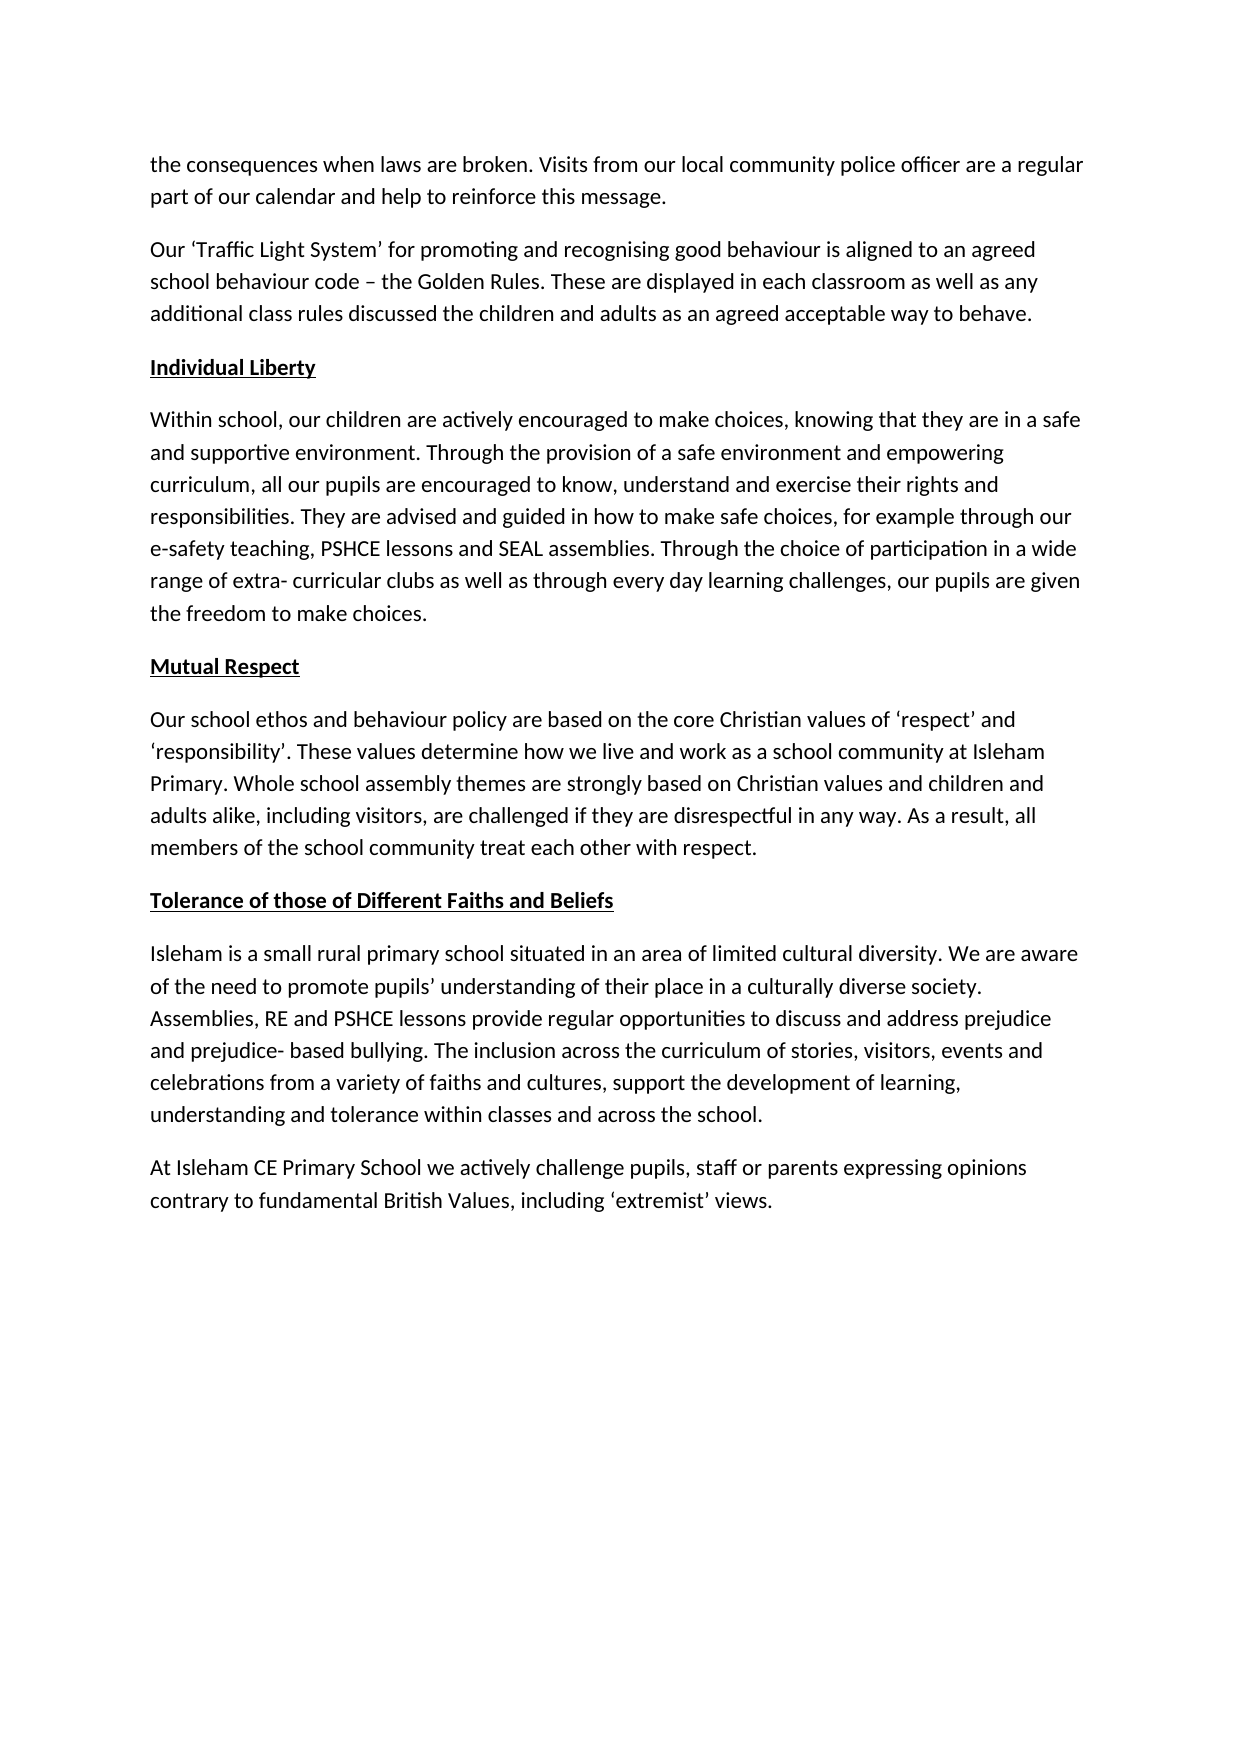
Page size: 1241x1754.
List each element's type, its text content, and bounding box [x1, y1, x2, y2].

text Our school ethos and behaviour policy are based on the core Christian values of ‘respect’ and ‘responsibility’. These values determine how we live and work as a school community at Isleham Primary. Whole school assembly themes are strongly based on Christian values and children and adults alike, including visitors, are challenged if they are disrespectful in any way. As a result, all members of the school community treat each other with respect. [150, 705, 1090, 862]
text At Isleham CE Primary School we actively challenge pupils, staff or parents expressing opinions contrary to fundamental British Values, including ‘extremist’ views. [150, 1153, 1090, 1214]
text Within school, our children are actively encouraged to make choices, knowing that they are in a safe and supportive environment. Through the provision of a safe environment and empowering curriculum, all our pupils are encouraged to know, understand and exercise their rights and responsibilities. They are advised and guided in how to make safe choices, for example through our e-safety teaching, PSHCE lessons and SEAL assemblies. Through the choice of participation in a wide range of extra- curricular clubs as well as through every day learning challenges, our pupils are given the freedom to make choices. [150, 406, 1090, 627]
text Individual Liberty [150, 353, 1090, 381]
text Isleham is a small rural primary school situated in an area of limited cultural diversity. We are aware of the need to promote pupils’ understanding of their place in a culturally diverse society. Assemblies, RE and PSHCE lessons provide regular opportunities to discuss and address prejudice and prejudice- based bullying. The inclusion across the curriculum of stories, visitors, events and celebrations from a variety of faiths and cultures, support the development of learning, understanding and tolerance within classes and across the school. [150, 939, 1090, 1128]
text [150, 150, 1090, 210]
text Tolerance of those of Different Faiths and Beliefs [150, 887, 1090, 914]
text Our ‘Traffic Light System’ for promoting and recognising good behaviour is aligned to an agreed school behaviour code – the Golden Rules. These are displayed in each classroom as well as any additional class rules discussed the children and adults as an agreed acceptable way to behave. [150, 235, 1090, 328]
text Mutual Respect [150, 652, 1090, 680]
